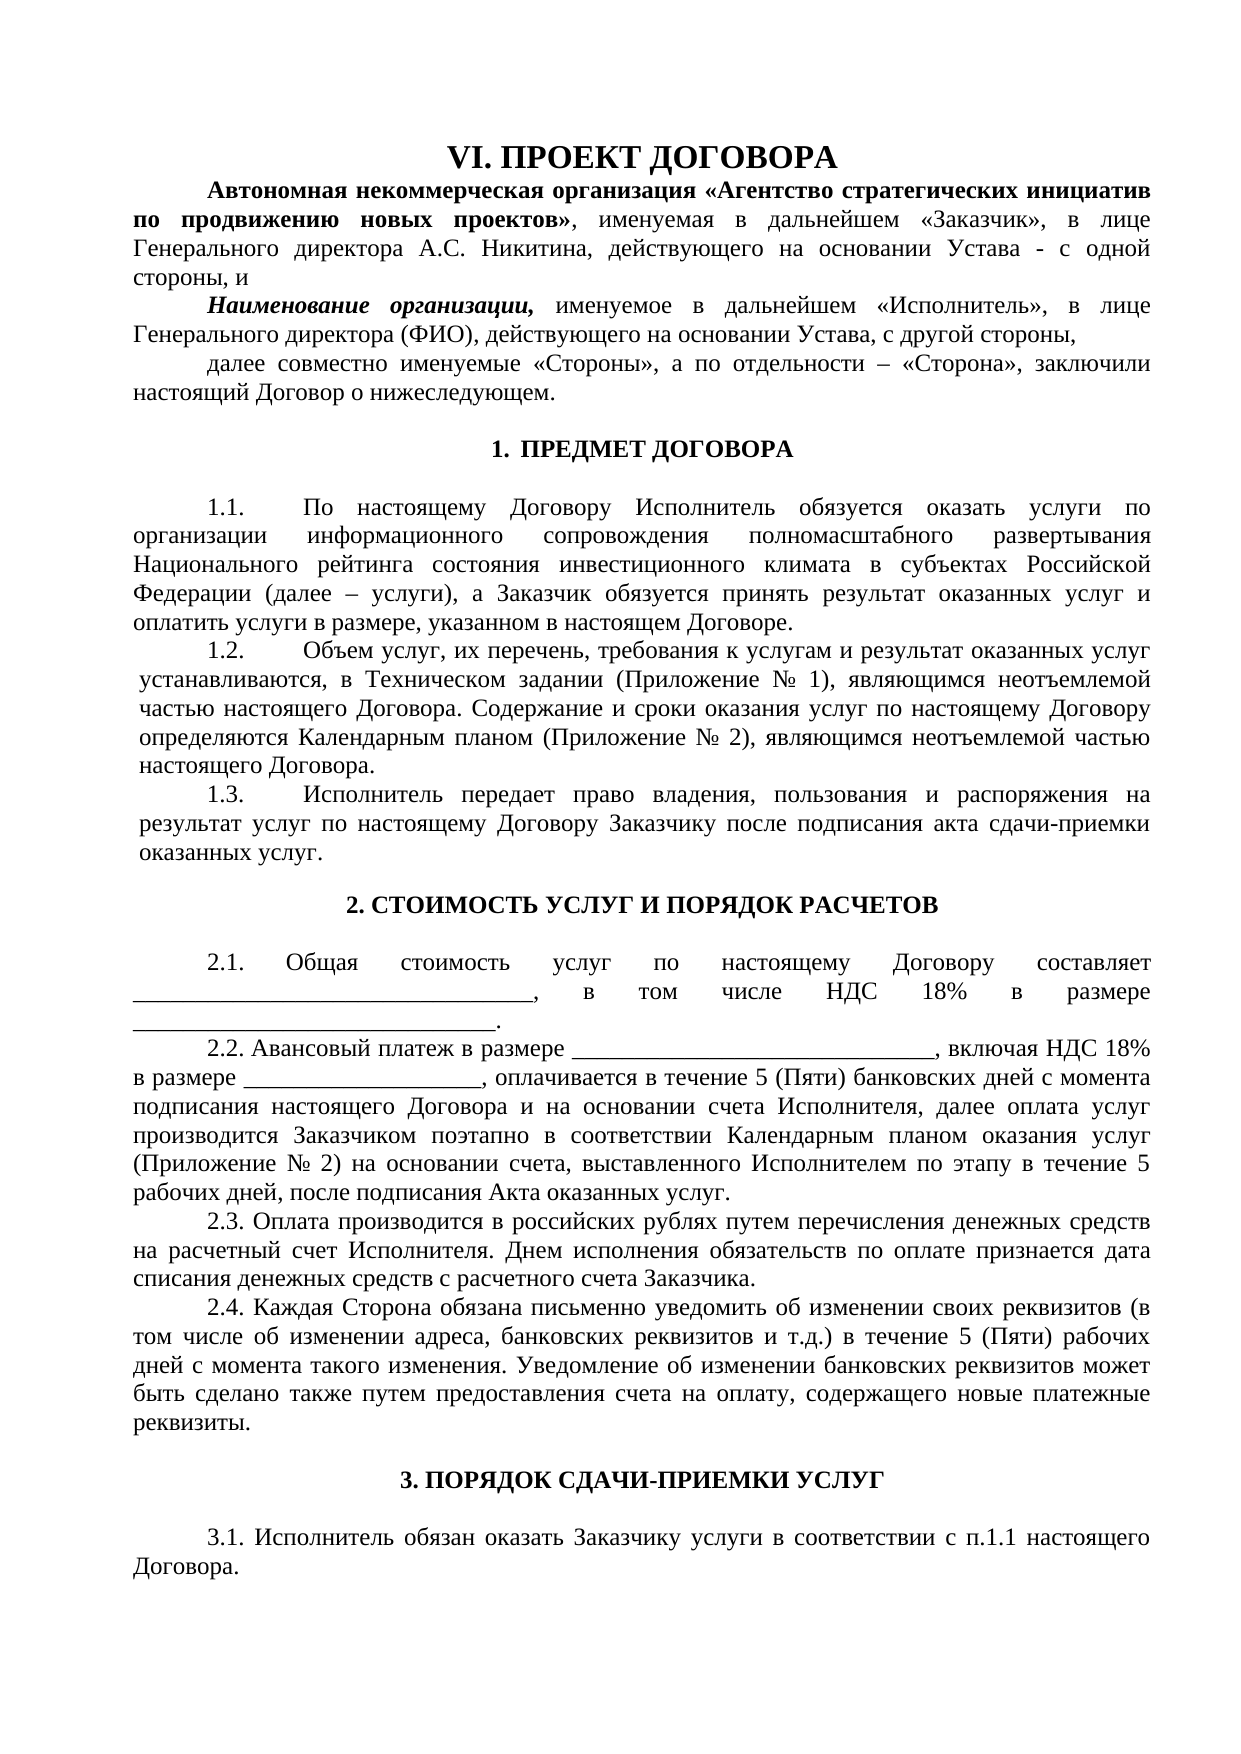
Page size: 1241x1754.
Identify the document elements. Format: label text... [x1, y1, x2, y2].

list 2.2. Авансовый платеж в размере _____________________________, включая НДС 18% в размере ___________________, оплачивается в течение 5 (Пяти) банковских дней с момента подписания настоящего Договора и на основании счета Исполнителя, далее оплата услуг производится Заказчиком поэтапно в соответствии Календарным планом оказания услуг (Приложение № 2) на основании счета, выставленного Исполнителем по этапу в течение 5 рабочих дней, после подписания Акта оказанных услуг. [133, 1033, 1152, 1206]
text Автономная некоммерческая организация «Агентство стратегических инициатив по продвижению новых проектов», именуемая в дальнейшем «Заказчик», в лице Генерального директора А.С. Никитина, действующего на основании Устава - с одной стороны, и [133, 176, 1152, 291]
text VI. ПРОЕКТ ДОГОВОРА [133, 137, 1152, 176]
text 3.1. Исполнитель обязан оказать Заказчику услуги в соответствии с п.1.1 настоящего Договора. [133, 1522, 1152, 1580]
list Исполнитель передает право владения, пользования и распоряжения на результат услуг по настоящему Договору Заказчику после подписания акта сдачи-приемки оказанных услуг. [139, 779, 1152, 866]
list ПРЕДМЕТ ДОГОВОРА [133, 434, 1152, 463]
text 2. СТОИМОСТЬ УСЛУГ И ПОРЯДОК РАСЧЕТОВ [133, 890, 1152, 918]
text далее совместно именуемые «Стороны», а по отдельности – «Сторона», заключили настоящий Договор о нижеследующем. [133, 348, 1152, 406]
list По настоящему Договору Исполнитель обязуется оказать услуги по организации информационного сопровождения полномасштабного развертывания Национального рейтинга состояния инвестиционного климата в субъектах Российской Федерации (далее – услуги), а Заказчик обязуется принять результат оказанных услуг и оплатить услуги в размере, указанном в настоящем Договоре. [133, 492, 1152, 636]
text Наименование организации, именуемое в дальнейшем «Исполнитель», в лице Генерального директора (ФИО), действующего на основании Устава, с другой стороны, [133, 291, 1152, 348]
text 2.1. Общая стоимость услуг по настоящему Договору составляет ________________________________, в том числе НДС 18% в размере _____________________________. [133, 947, 1152, 1033]
text 2.3. Оплата производится в российских рублях путем перечисления денежных средств на расчетный счет Исполнителя. Днем исполнения обязательств по оплате признается дата списания денежных средств с расчетного счета Заказчика. [133, 1206, 1152, 1292]
text 2.4. Каждая Сторона обязана письменно уведомить об изменении своих реквизитов (в том числе об изменении адреса, банковских реквизитов и т.д.) в течение 5 (Пяти) рабочих дней с момента такого изменения. Уведомление об изменении банковских реквизитов может быть сделано также путем предоставления счета на оплату, содержащего новые платежные реквизиты. [133, 1292, 1152, 1436]
text 3. ПОРЯДОК СДАЧИ-ПРИЕМКИ УСЛУГ [133, 1465, 1152, 1493]
list Объем услуг, их перечень, требования к услугам и результат оказанных услуг устанавливаются, в Техническом задании (Приложение № 1), являющимся неотъемлемой частью настоящего Договора. Содержание и сроки оказания услуг по настоящему Договору определяются Календарным планом (Приложение № 2), являющимся неотъемлемой частью настоящего Договора. [139, 636, 1152, 779]
